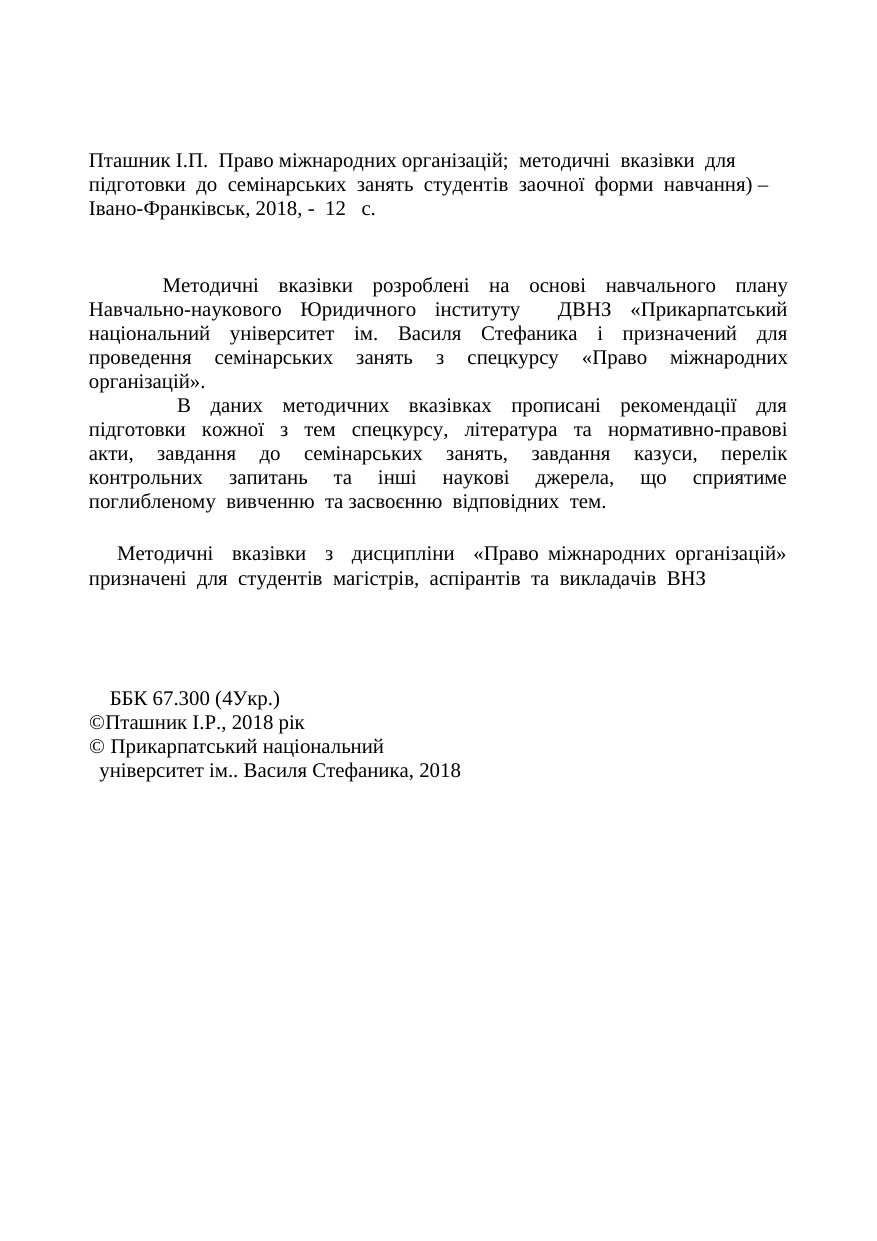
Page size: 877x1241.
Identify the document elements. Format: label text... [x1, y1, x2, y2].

text Прикарпатський національний [89, 734, 788, 758]
text ББК 67.300 (4Укр.) [89, 686, 788, 710]
text Методичні вказівки розроблені на основі навчального плану Навчально-наукового Юридичного інституту ДВНЗ «Прикарпатський національний університет ім. Василя Стефаника і призначений для проведення семінарських занять з спецкурсу «Право міжнародних організацій». [89, 273, 788, 393]
text Методичні вказівки з дисципліни «Право міжнародних організацій» призначені для студентів магістрів, аспірантів та викладачів ВНЗ [89, 541, 788, 589]
text Пташник І.Р., 2018 рік [89, 710, 788, 734]
text Пташник І.П. Право міжнародних організацій; методичні вказівки для підготовки до семінарських занять студентів заочної форми навчання) – Івано-Франківськ, 2018, - 12 с. [89, 148, 788, 220]
text університет ім.. Василя Стефаника, 2018 [89, 758, 788, 782]
text В даних методичних вказівках прописані рекомендації для підготовки кожної з тем спецкурсу, література та нормативно-правові акти, завдання до семінарських занять, завдання казуси, перелік контрольних запитань та інші наукові джерела, що сприятиме поглибленому вивченню та засвоєнню відповідних тем. [89, 393, 788, 513]
